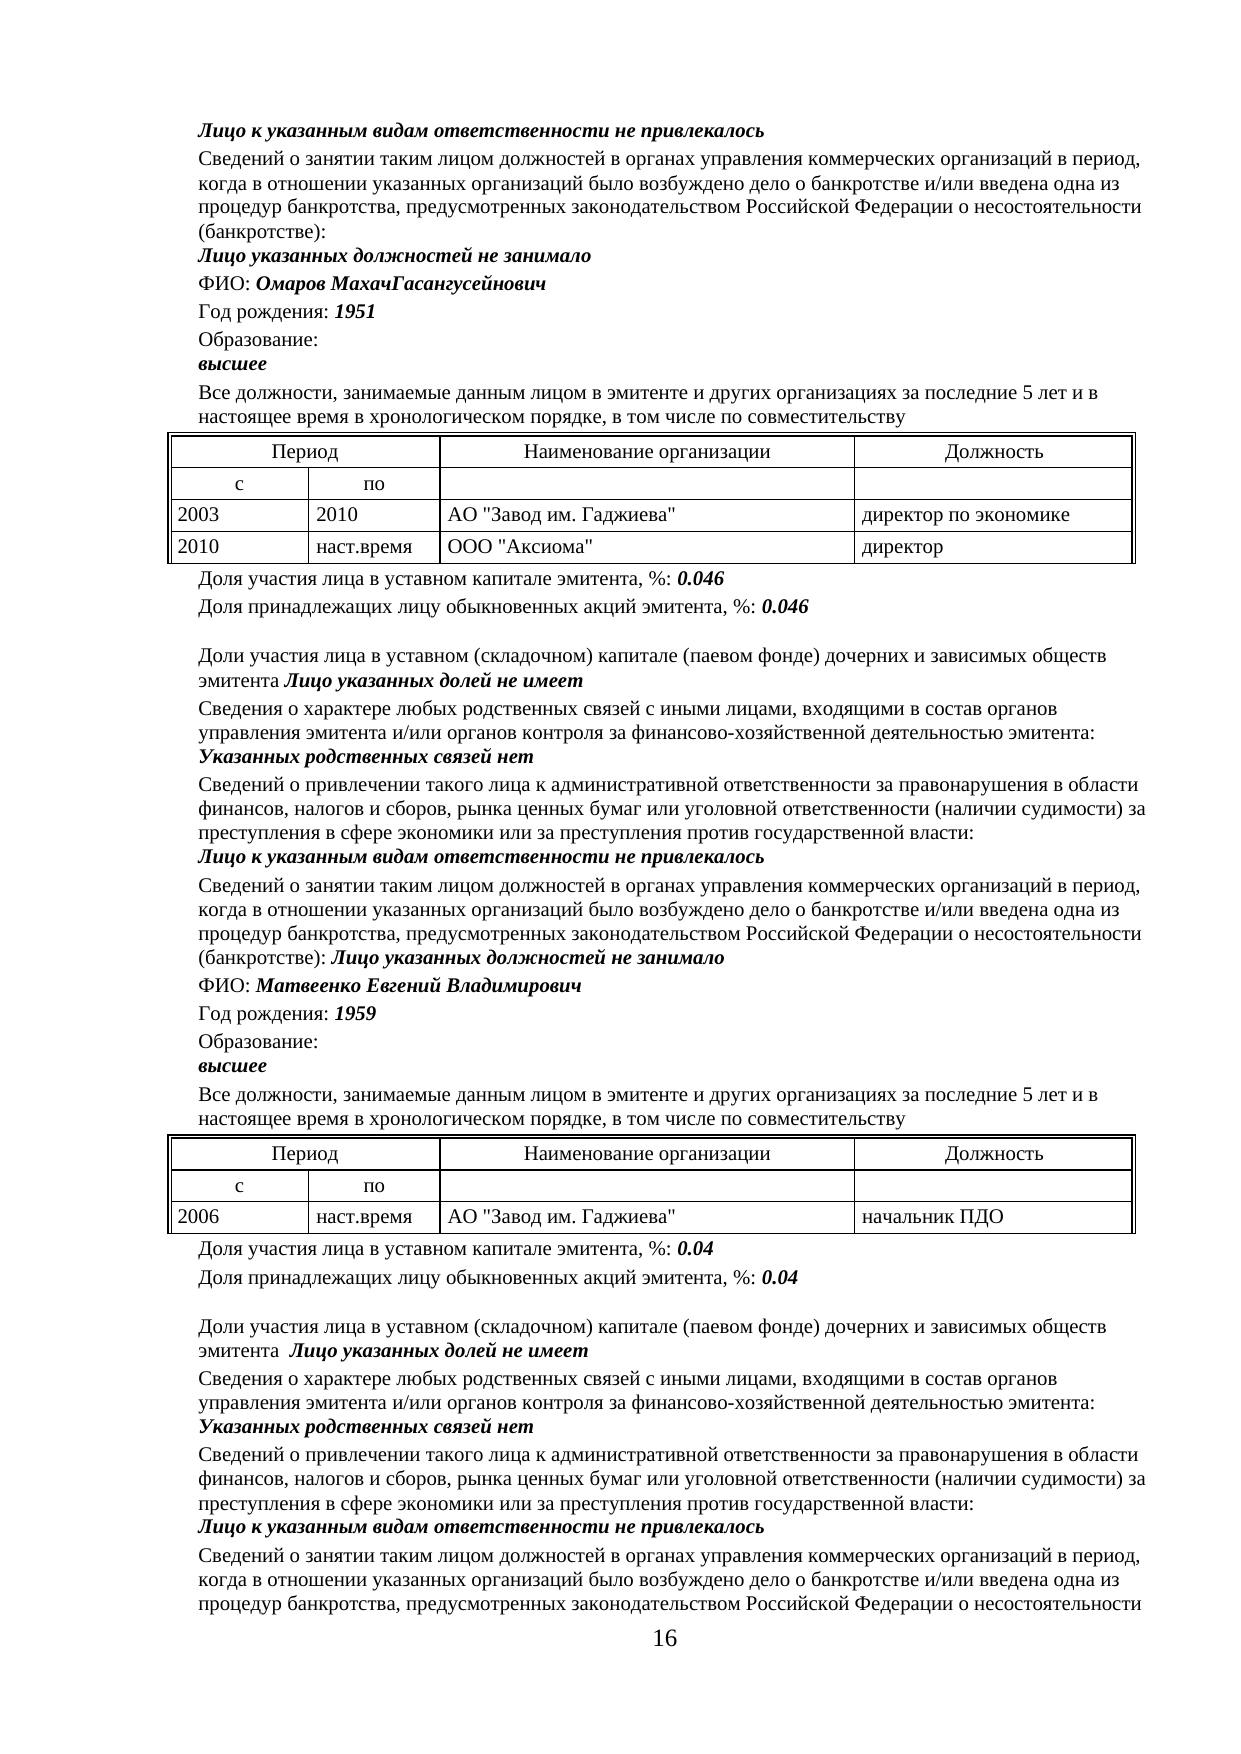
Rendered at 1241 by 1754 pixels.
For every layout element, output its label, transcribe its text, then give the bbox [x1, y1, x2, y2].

text Доля участия лица в уставном капитале эмитента, %: 0.046 [198, 566, 1152, 590]
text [198, 118, 1152, 142]
text Доля принадлежащих лицу обыкновенных акций эмитента, %: 0.04 [198, 1264, 1152, 1289]
table_cell [441, 1171, 854, 1201]
table_cell наст.время [309, 1202, 439, 1233]
table_cell 2010 [172, 532, 308, 562]
table_cell с [172, 1171, 308, 1201]
text Образование: высшее [198, 1029, 1152, 1077]
text Образование: высшее [198, 327, 1152, 375]
table_header Период [172, 437, 439, 467]
text ФИО: Матвеенко Евгений Владимирович [198, 973, 1152, 997]
table_cell АО "Завод им. Гаджиева" [441, 500, 854, 531]
table_cell директор [855, 532, 1131, 562]
table_header Должность [855, 437, 1131, 467]
table_cell АО "Завод им. Гаджиева" [441, 1202, 854, 1233]
table_cell [441, 468, 854, 499]
table_header Наименование организации [441, 1139, 854, 1169]
text Доли участия лица в уставном (складочном) капитале (паевом фонде) дочерних и зависимых обществ эмитента Лицо указанных долей не имеет [198, 643, 1152, 692]
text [198, 1543, 1152, 1615]
table_cell ООО "Аксиома" [441, 532, 854, 562]
table_header Наименование организации [441, 437, 854, 467]
text Доли участия лица в уставном (складочном) капитале (паевом фонде) дочерних и зависимых обществ эмитента Лицо указанных долей не имеет [198, 1314, 1152, 1362]
text Все должности, занимаемые данным лицом в эмитенте и других организациях за последние 5 лет и в настоящее время в хронологическом порядке, в том числе по совместительству [198, 379, 1152, 428]
table_cell [855, 468, 1131, 499]
table_cell наст.время [309, 532, 439, 562]
table_cell начальник ПДО [855, 1202, 1131, 1233]
text Год рождения: 1951 [198, 299, 1152, 323]
table_cell по [309, 468, 439, 499]
table_cell с [172, 468, 308, 499]
table_header Должность [855, 1139, 1131, 1169]
text Год рождения: 1959 [198, 1001, 1152, 1025]
table_cell директор по экономике [855, 500, 1131, 531]
text Доля участия лица в уставном капитале эмитента, %: 0.04 [198, 1236, 1152, 1260]
table_cell 2010 [309, 500, 439, 531]
table_cell по [309, 1171, 439, 1201]
text Сведения о характере любых родственных связей с иными лицами, входящими в состав органов управления эмитента и/или органов контроля за финансово-хозяйственной деятельностью эмитента: Указанных родственных связей нет [198, 1366, 1152, 1438]
table_cell 2006 [172, 1202, 308, 1233]
table_cell [855, 1171, 1131, 1201]
table_header Период [172, 1139, 439, 1169]
text ФИО: Омаров МахачГасангусейнович [198, 271, 1152, 295]
text Сведения о характере любых родственных связей с иными лицами, входящими в состав органов управления эмитента и/или органов контроля за финансово-хозяйственной деятельностью эмитента: Указанных родственных связей нет [198, 696, 1152, 768]
text Доля принадлежащих лицу обыкновенных акций эмитента, %: 0.046 [198, 594, 1152, 618]
table_cell 2003 [172, 500, 308, 531]
text Все должности, занимаемые данным лицом в эмитенте и других организациях за последние 5 лет и в настоящее время в хронологическом порядке, в том числе по совместительству [198, 1082, 1152, 1130]
